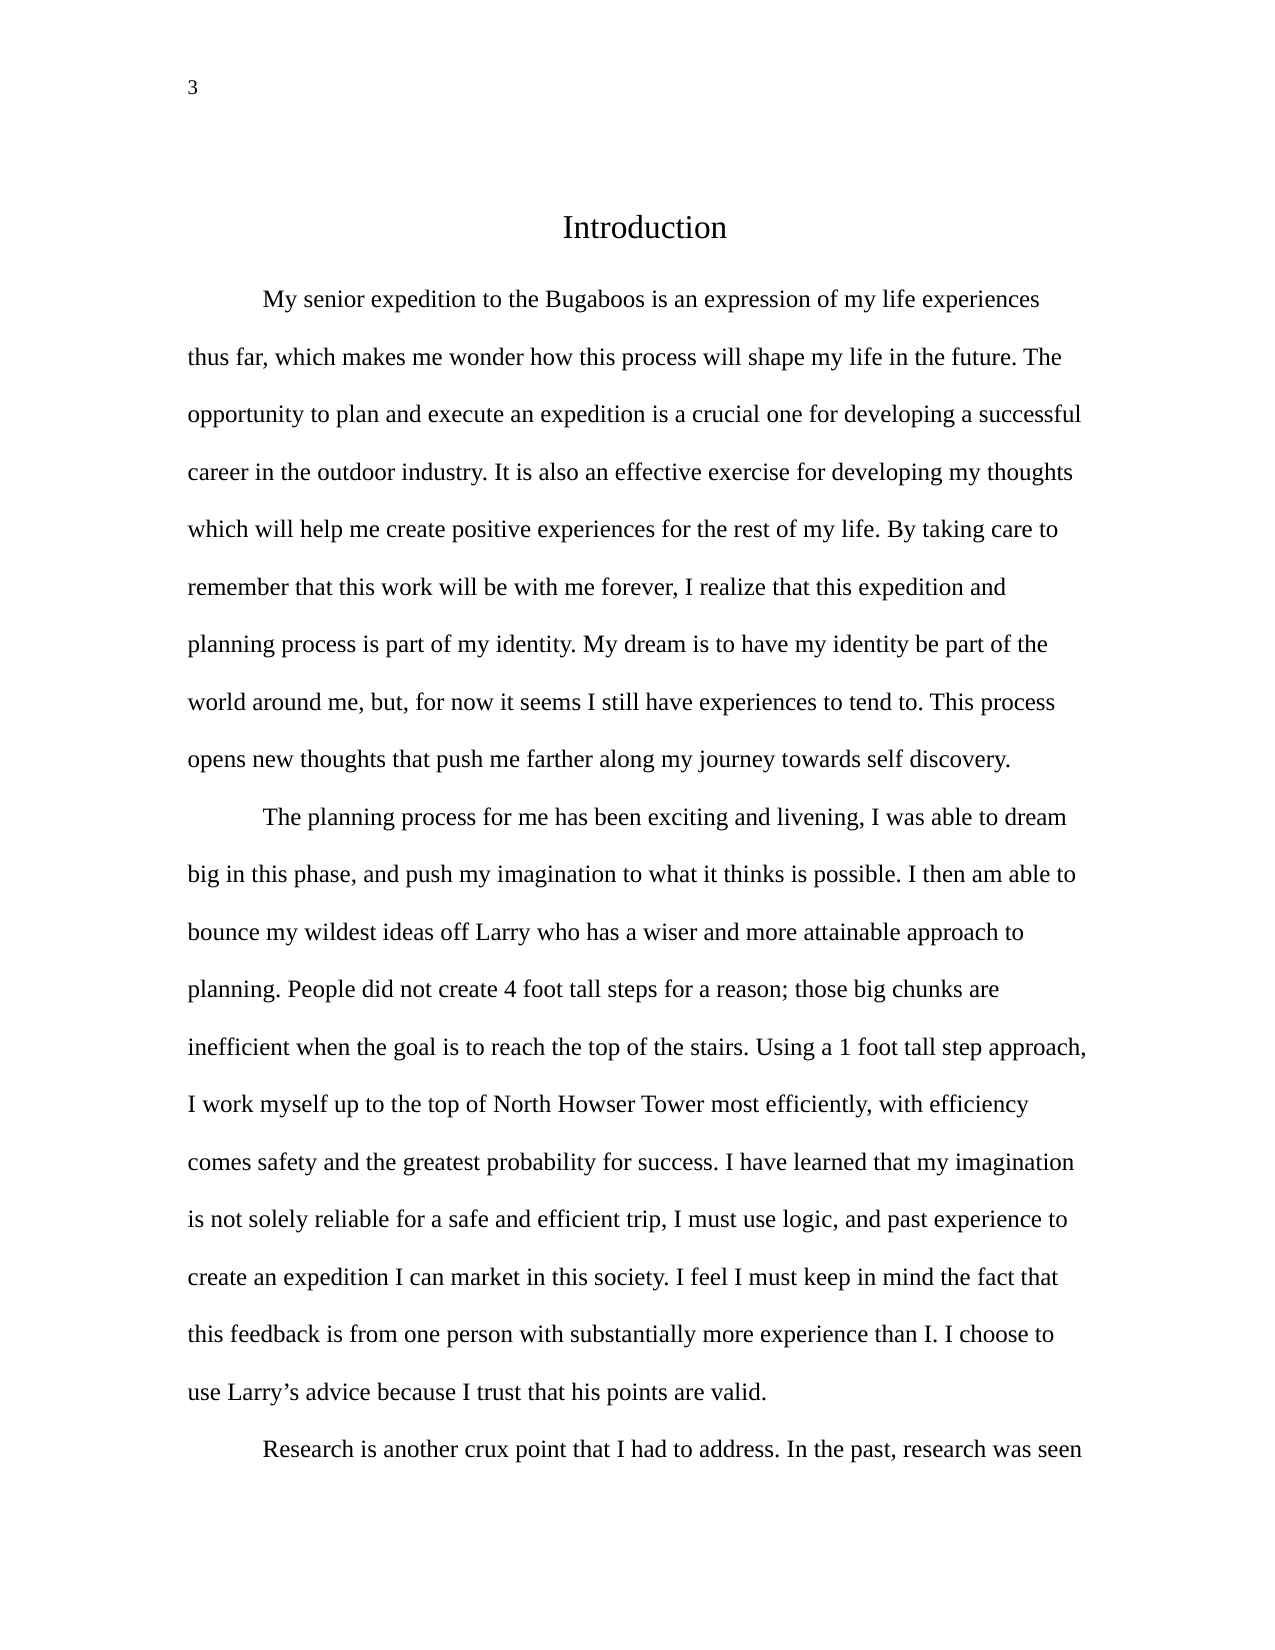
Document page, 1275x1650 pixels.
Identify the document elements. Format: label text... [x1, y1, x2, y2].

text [187, 1434, 1087, 1463]
text Introduction [487, 207, 1087, 246]
text The planning process for me has been exciting and livening, I was able to dream big in this phase, and push my imagination to what it thinks is possible. I then am able to bounce my wildest ideas off Larry who has a wiser and more attainable approach to planning. People did not create 4 foot tall steps for a reason; those big chunks are inefficient when the goal is to reach the top of the stairs. Using a 1 foot tall step approach, I work myself up to the top of North Howser Tower most efficiently, with efficiency comes safety and the greatest probability for success. I have learned that my imagination is not solely reliable for a safe and efficient trip, I must use logic, and past experience to create an expedition I can market in this society. I feel I must keep in mind the fact that this feedback is from one person with substantially more experience than I. I choose to use Larry’s advice because I trust that his points are valid. [187, 802, 1087, 1405]
text My senior expedition to the Bugaboos is an expression of my life experiences thus far, which makes me wonder how this process will shape my life in the future. The opportunity to plan and execute an expedition is a crucial one for developing a successful career in the outdoor industry. It is also an effective exercise for developing my thoughts which will help me create positive experiences for the rest of my life. By taking care to remember that this work will be with me forever, I realize that this expedition and planning process is part of my identity. My dream is to have my identity be part of the world around me, but, for now it seems I still have experiences to tend to. This process opens new thoughts that push me farther along my journey towards self discovery. [187, 284, 1087, 773]
